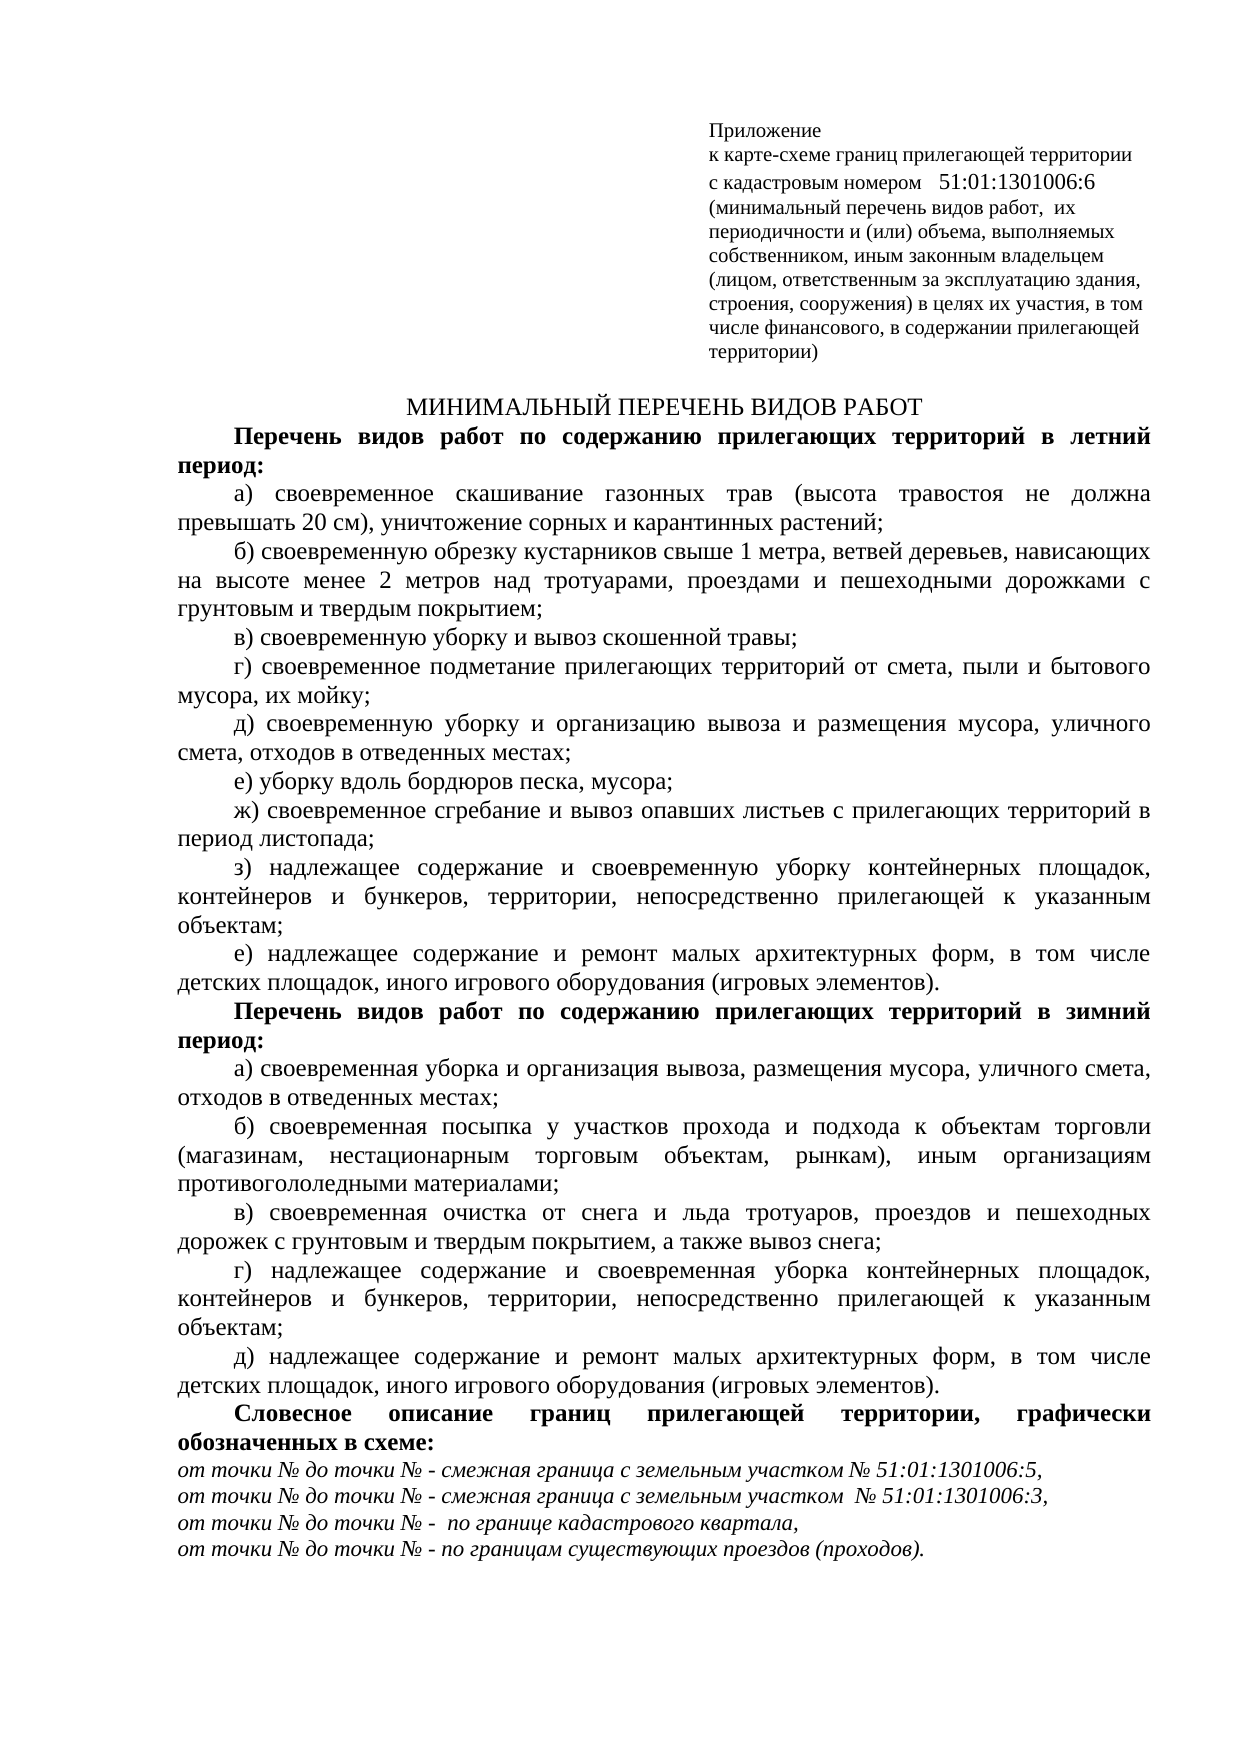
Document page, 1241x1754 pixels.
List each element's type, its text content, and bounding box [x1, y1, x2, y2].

text б) своевременную обрезку кустарников свыше 1 метра, ветвей деревьев, нависающих на высоте менее 2 метров над тротуарами, проездами и пешеходными дорожками с грунтовым и твердым покрытием; [177, 536, 1152, 622]
text Перечень видов работ по содержанию прилегающих территорий в зимний период: [177, 996, 1152, 1053]
text а) своевременное скашивание газонных трав (высота травостоя не должна превышать 20 см), уничтожение сорных и карантинных растений; [177, 478, 1152, 536]
text от точки № до точки № - по границе кадастрового квартала, [177, 1509, 1152, 1535]
text от точки № до точки № - смежная граница с земельным участком № 51:01:1301006:5, [177, 1456, 1152, 1482]
text в) своевременную уборку и вывоз скошенной травы; [177, 622, 1152, 651]
text МИНИМАЛЬНЫЙ ПЕРЕЧЕНЬ ВИДОВ РАБОТ [177, 392, 1152, 421]
text г) своевременное подметание прилегающих территорий от смета, пыли и бытового мусора, их мойку; [177, 651, 1152, 708]
text г) надлежащее содержание и своевременная уборка контейнерных площадок, контейнеров и бункеров, территории, непосредственно прилегающей к указанным объектам; [177, 1255, 1152, 1341]
text от точки № до точки № - смежная граница с земельным участком № 51:01:1301006:3, [177, 1482, 1152, 1509]
text е) уборку вдоль бордюров песка, мусора; [177, 766, 1152, 795]
text Словесное описание границ прилегающей территории, графически обозначенных в схеме: [177, 1398, 1152, 1456]
text д) своевременную уборку и организацию вывоза и размещения мусора, уличного смета, отходов в отведенных местах; [177, 708, 1152, 766]
text к карте-схеме границ прилегающей территории с кадастровым номером 51:01:1301006:6 (минимальный перечень видов работ, их периодичности и (или) объема, выполняемых собственником, иным законным владельцем (лицом, ответственным за эксплуатацию здания, строения, сооружения) в целях их участия, в том числе финансового, в содержании прилегающей территории) [709, 142, 1152, 363]
text б) своевременная посыпка у участков прохода и подхода к объектам торговли (магазинам, нестационарным торговым объектам, рынкам), иным организациям противогололедными материалами; [177, 1111, 1152, 1197]
text а) своевременная уборка и организация вывоза, размещения мусора, уличного смета, отходов в отведенных местах; [177, 1053, 1152, 1111]
text д) надлежащее содержание и ремонт малых архитектурных форм, в том числе детских площадок, иного игрового оборудования (игровых элементов). [177, 1341, 1152, 1398]
text е) надлежащее содержание и ремонт малых архитектурных форм, в том числе детских площадок, иного игрового оборудования (игровых элементов). [177, 938, 1152, 996]
text з) надлежащее содержание и своевременную уборку контейнерных площадок, контейнеров и бункеров, территории, непосредственно прилегающей к указанным объектам; [177, 852, 1152, 938]
text от точки № до точки № - по границам существующих проездов (проходов). [177, 1535, 1152, 1561]
text Приложение [709, 118, 1152, 142]
text Перечень видов работ по содержанию прилегающих территорий в летний период: [177, 421, 1152, 478]
text в) своевременная очистка от снега и льда тротуаров, проездов и пешеходных дорожек с грунтовым и твердым покрытием, а также вывоз снега; [177, 1197, 1152, 1255]
text ж) своевременное сгребание и вывоз опавших листьев с прилегающих территорий в период листопада; [177, 795, 1152, 852]
